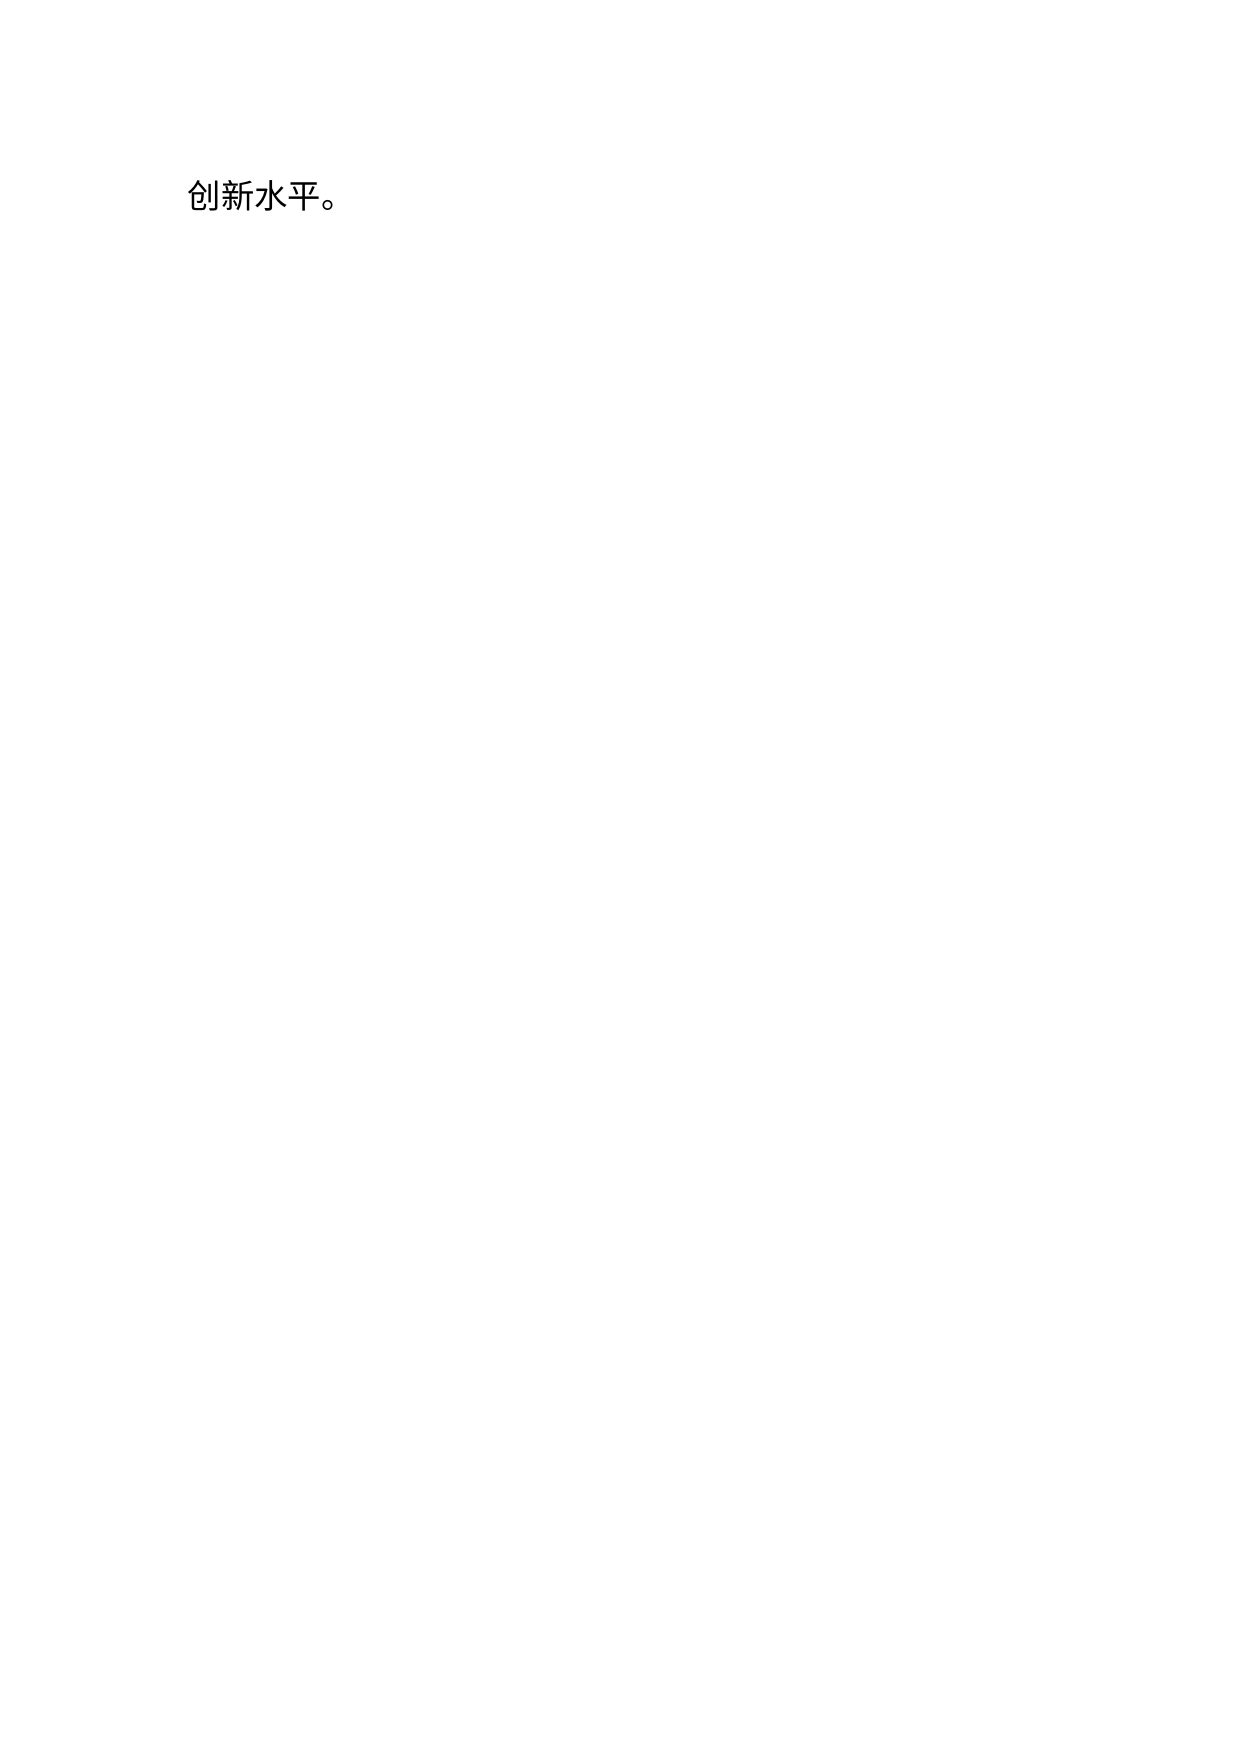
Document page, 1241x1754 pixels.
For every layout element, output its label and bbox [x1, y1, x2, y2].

text [187, 162, 1053, 227]
